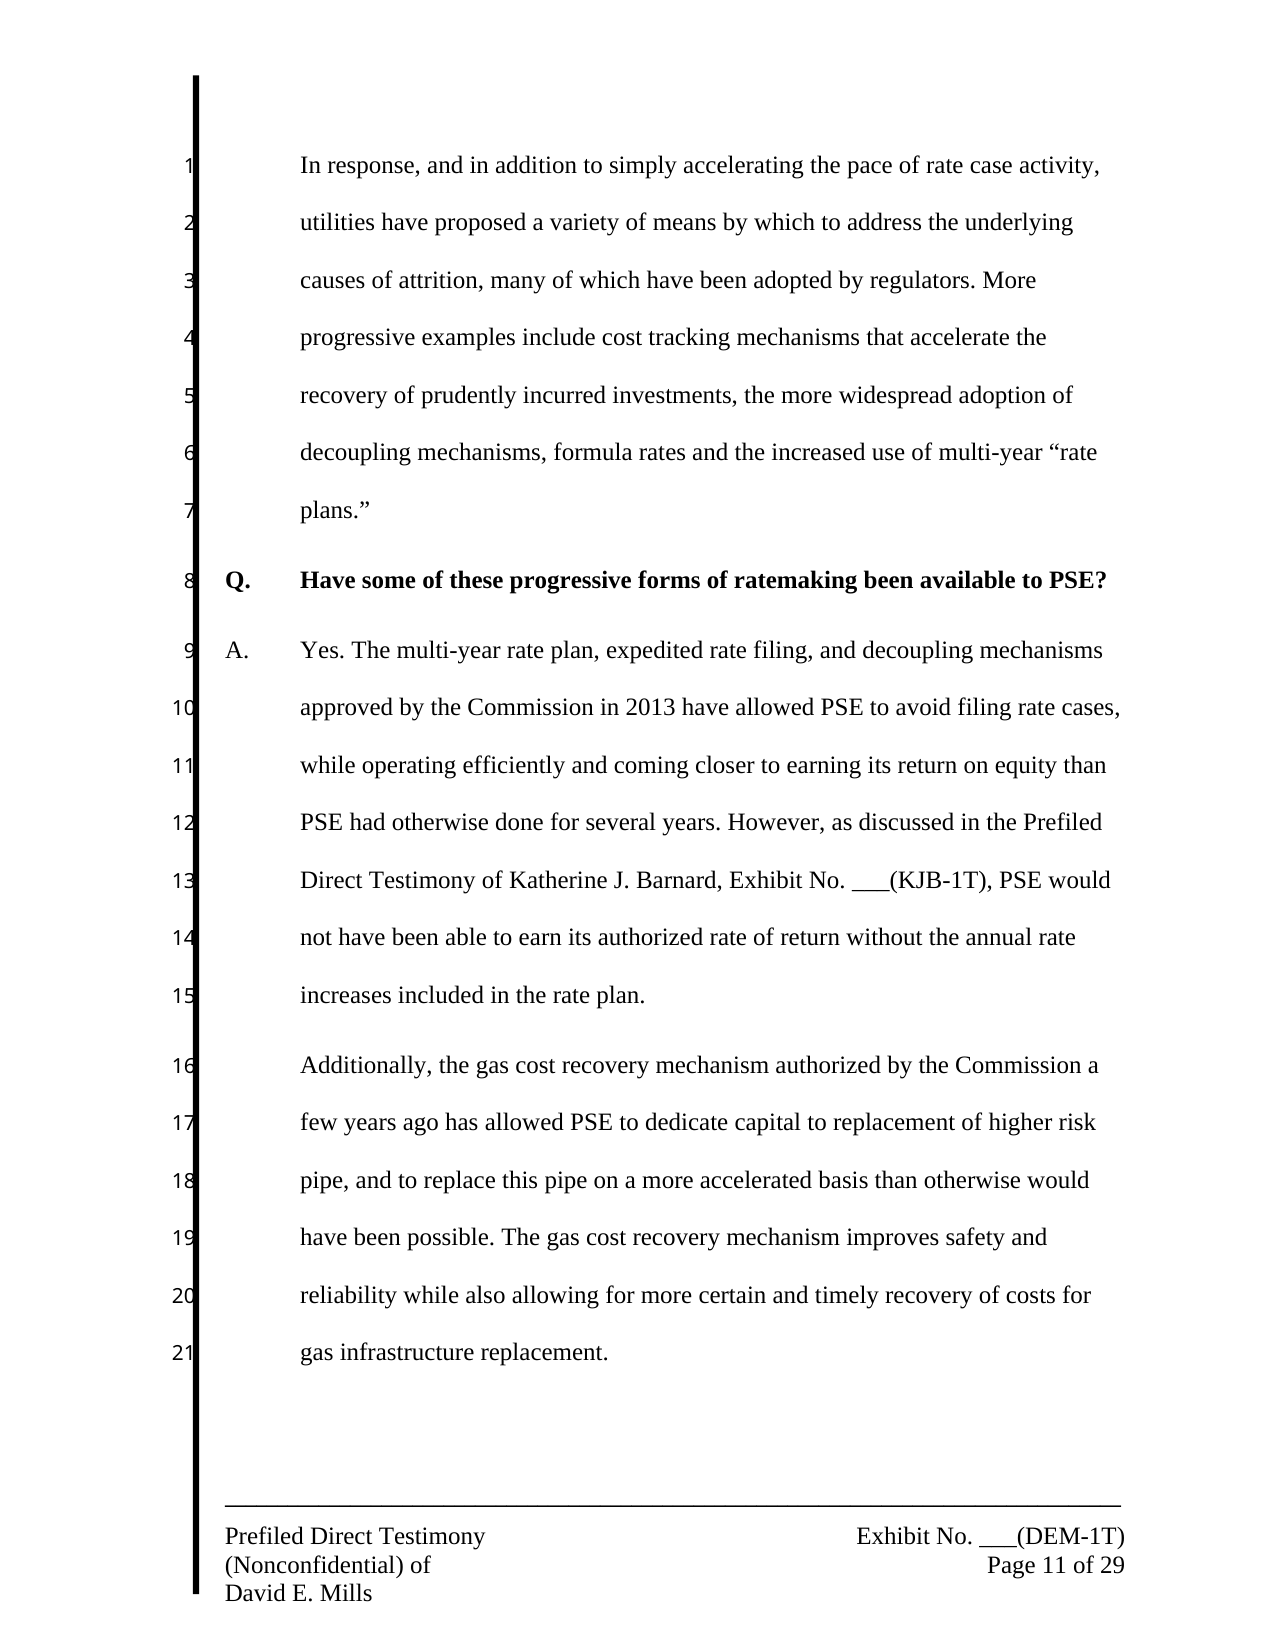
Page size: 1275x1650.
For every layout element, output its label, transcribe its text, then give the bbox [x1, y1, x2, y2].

text Q. Have some of these progressive forms of ratemaking been available to PSE? [225, 565, 1125, 594]
text A. Yes. The multi-year rate plan, expedited rate filing, and decoupling mechanisms approved by the Commission in 2013 have allowed PSE to avoid filing rate cases, while operating efficiently and coming closer to earning its return on equity than PSE had otherwise done for several years. However, as discussed in the Prefiled Direct Testimony of Katherine J. Barnard, Exhibit No. ___(KJB-1T), PSE would not have been able to earn its authorized rate of return without the annual rate increases included in the rate plan. [225, 635, 1125, 1009]
text Additionally, the gas cost recovery mechanism authorized by the Commission a few years ago has allowed PSE to dedicate capital to replacement of higher risk pipe, and to replace this pipe on a more accelerated basis than otherwise would have been possible. The gas cost recovery mechanism improves safety and reliability while also allowing for more certain and timely recovery of costs for gas infrastructure replacement. [300, 1050, 1125, 1366]
text In response, and in addition to simply accelerating the pace of rate case activity, utilities have proposed a variety of means by which to address the underlying causes of attrition, many of which have been adopted by regulators. More progressive examples include cost tracking mechanisms that accelerate the recovery of prudently incurred investments, the more widespread adoption of decoupling mechanisms, formula rates and the increased use of multi-year “rate plans.” [300, 150, 1125, 524]
